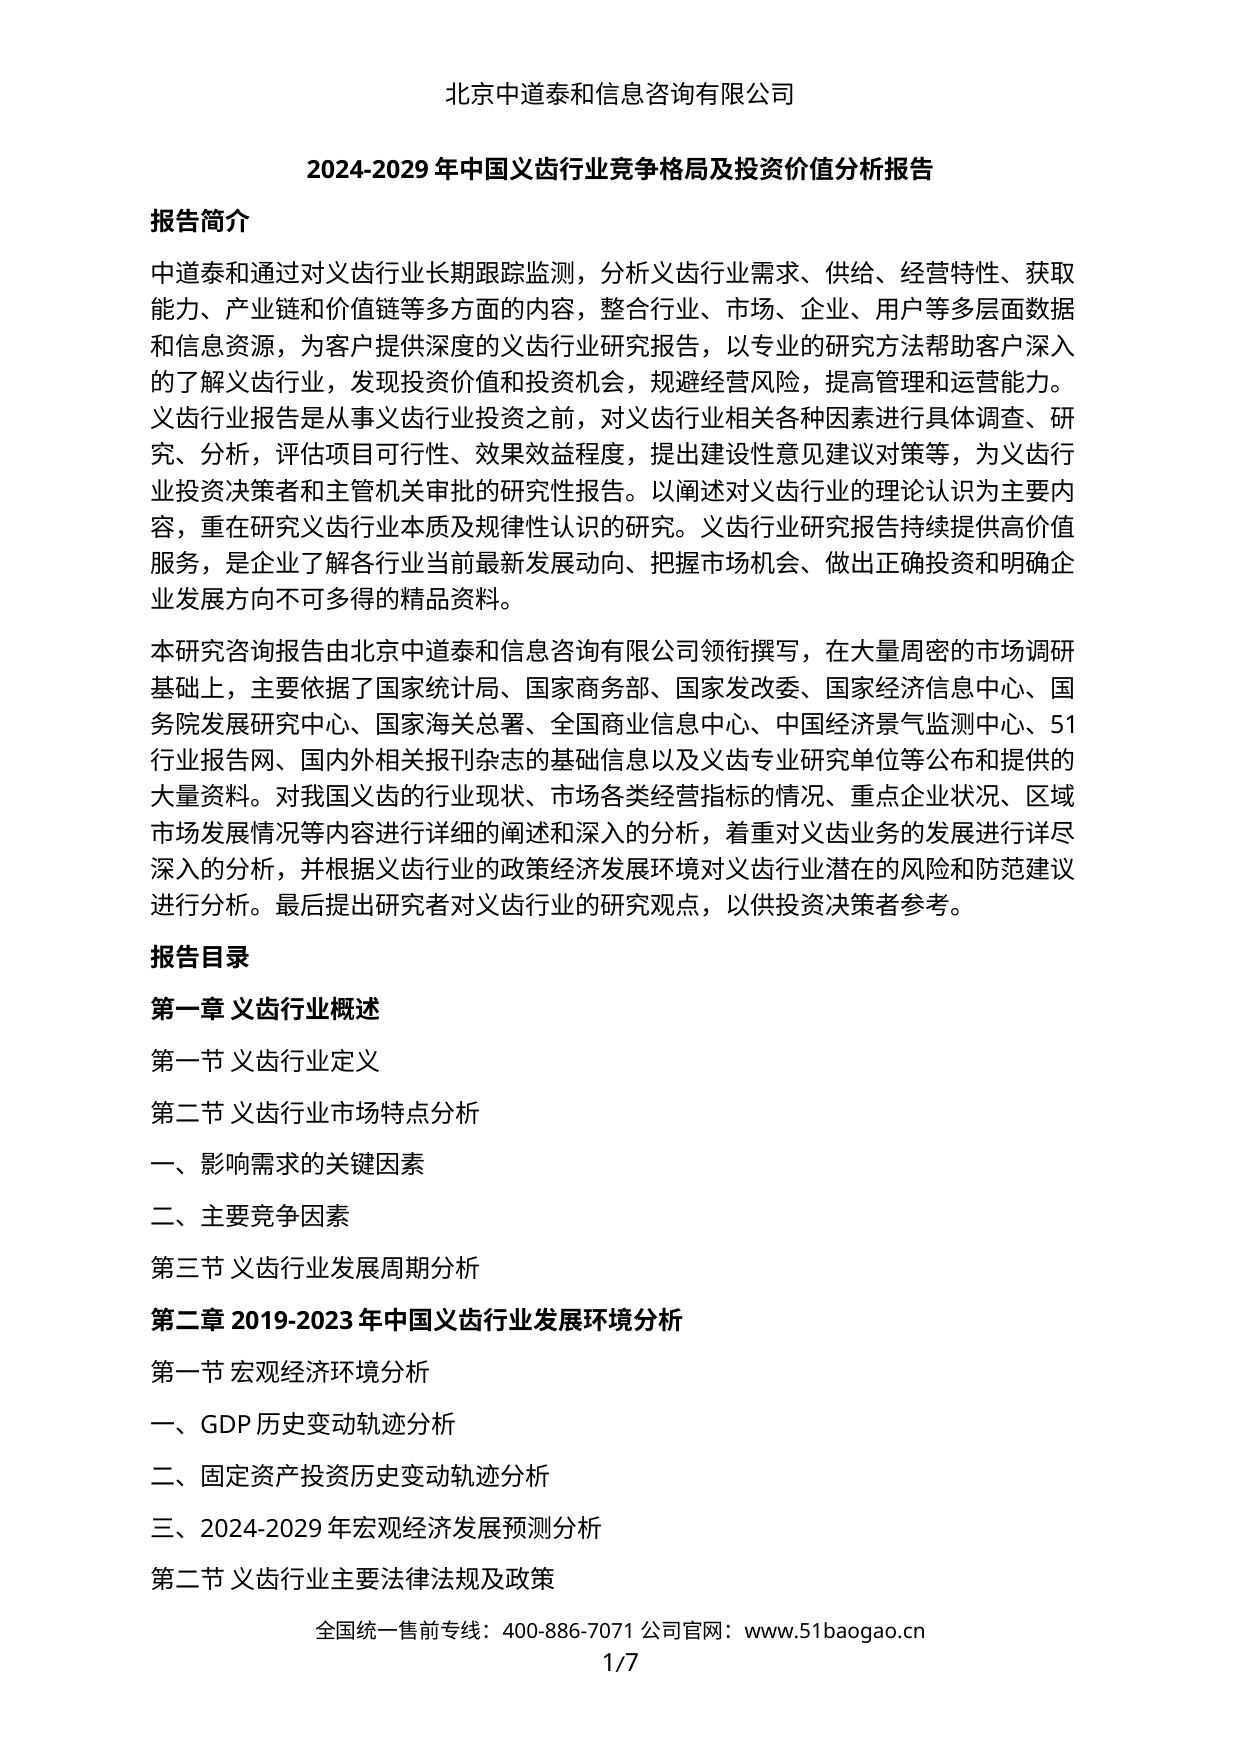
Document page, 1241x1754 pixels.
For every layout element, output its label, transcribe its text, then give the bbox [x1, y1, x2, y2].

text 报告简介 [150, 202, 1090, 238]
text 二、主要竞争因素 [150, 1197, 1090, 1233]
text 二、固定资产投资历史变动轨迹分析 [150, 1456, 1090, 1492]
text 第二节 义齿行业主要法律法规及政策 [150, 1560, 1090, 1596]
text 本研究咨询报告由北京中道泰和信息咨询有限公司领衔撰写，在大量周密的市场调研基础上，主要依据了国家统计局、国家商务部、国家发改委、国家经济信息中心、国务院发展研究中心、国家海关总署、全国商业信息中心、中国经济景气监测中心、51行业报告网、国内外相关报刊杂志的基础信息以及义齿专业研究单位等公布和提供的大量资料。对我国义齿的行业现状、市场各类经营指标的情况、重点企业状况、区域市场发展情况等内容进行详细的阐述和深入的分析，着重对义齿业务的发展进行详尽深入的分析，并根据义齿行业的政策经济发展环境对义齿行业潜在的风险和防范建议进行分析。最后提出研究者对义齿行业的研究观点，以供投资决策者参考。 [150, 632, 1090, 922]
text 第一节 宏观经济环境分析 [150, 1352, 1090, 1389]
text 2024-2029年中国义齿行业竞争格局及投资价值分析报告 [150, 150, 1090, 186]
text 第二节 义齿行业市场特点分析 [150, 1093, 1090, 1129]
text 一、影响需求的关键因素 [150, 1145, 1090, 1181]
text 一、GDP历史变动轨迹分析 [150, 1404, 1090, 1441]
text 第一章 义齿行业概述 [150, 989, 1090, 1026]
text 报告目录 [150, 937, 1090, 974]
text 中道泰和通过对义齿行业长期跟踪监测，分析义齿行业需求、供给、经营特性、获取能力、产业链和价值链等多方面的内容，整合行业、市场、企业、用户等多层面数据和信息资源，为客户提供深度的义齿行业研究报告，以专业的研究方法帮助客户深入的了解义齿行业，发现投资价值和投资机会，规避经营风险，提高管理和运营能力。义齿行业报告是从事义齿行业投资之前，对义齿行业相关各种因素进行具体调查、研究、分析，评估项目可行性、效果效益程度，提出建设性意见建议对策等，为义齿行业投资决策者和主管机关审批的研究性报告。以阐述对义齿行业的理论认识为主要内容，重在研究义齿行业本质及规律性认识的研究。义齿行业研究报告持续提供高价值服务，是企业了解各行业当前最新发展动向、把握市场机会、做出正确投资和明确企业发展方向不可多得的精品资料。 [150, 254, 1090, 616]
text 第三节 义齿行业发展周期分析 [150, 1249, 1090, 1285]
text 第一节 义齿行业定义 [150, 1041, 1090, 1077]
text 三、2024-2029年宏观经济发展预测分析 [150, 1508, 1090, 1544]
text 第二章 2019-2023年中国义齿行业发展环境分析 [150, 1301, 1090, 1337]
